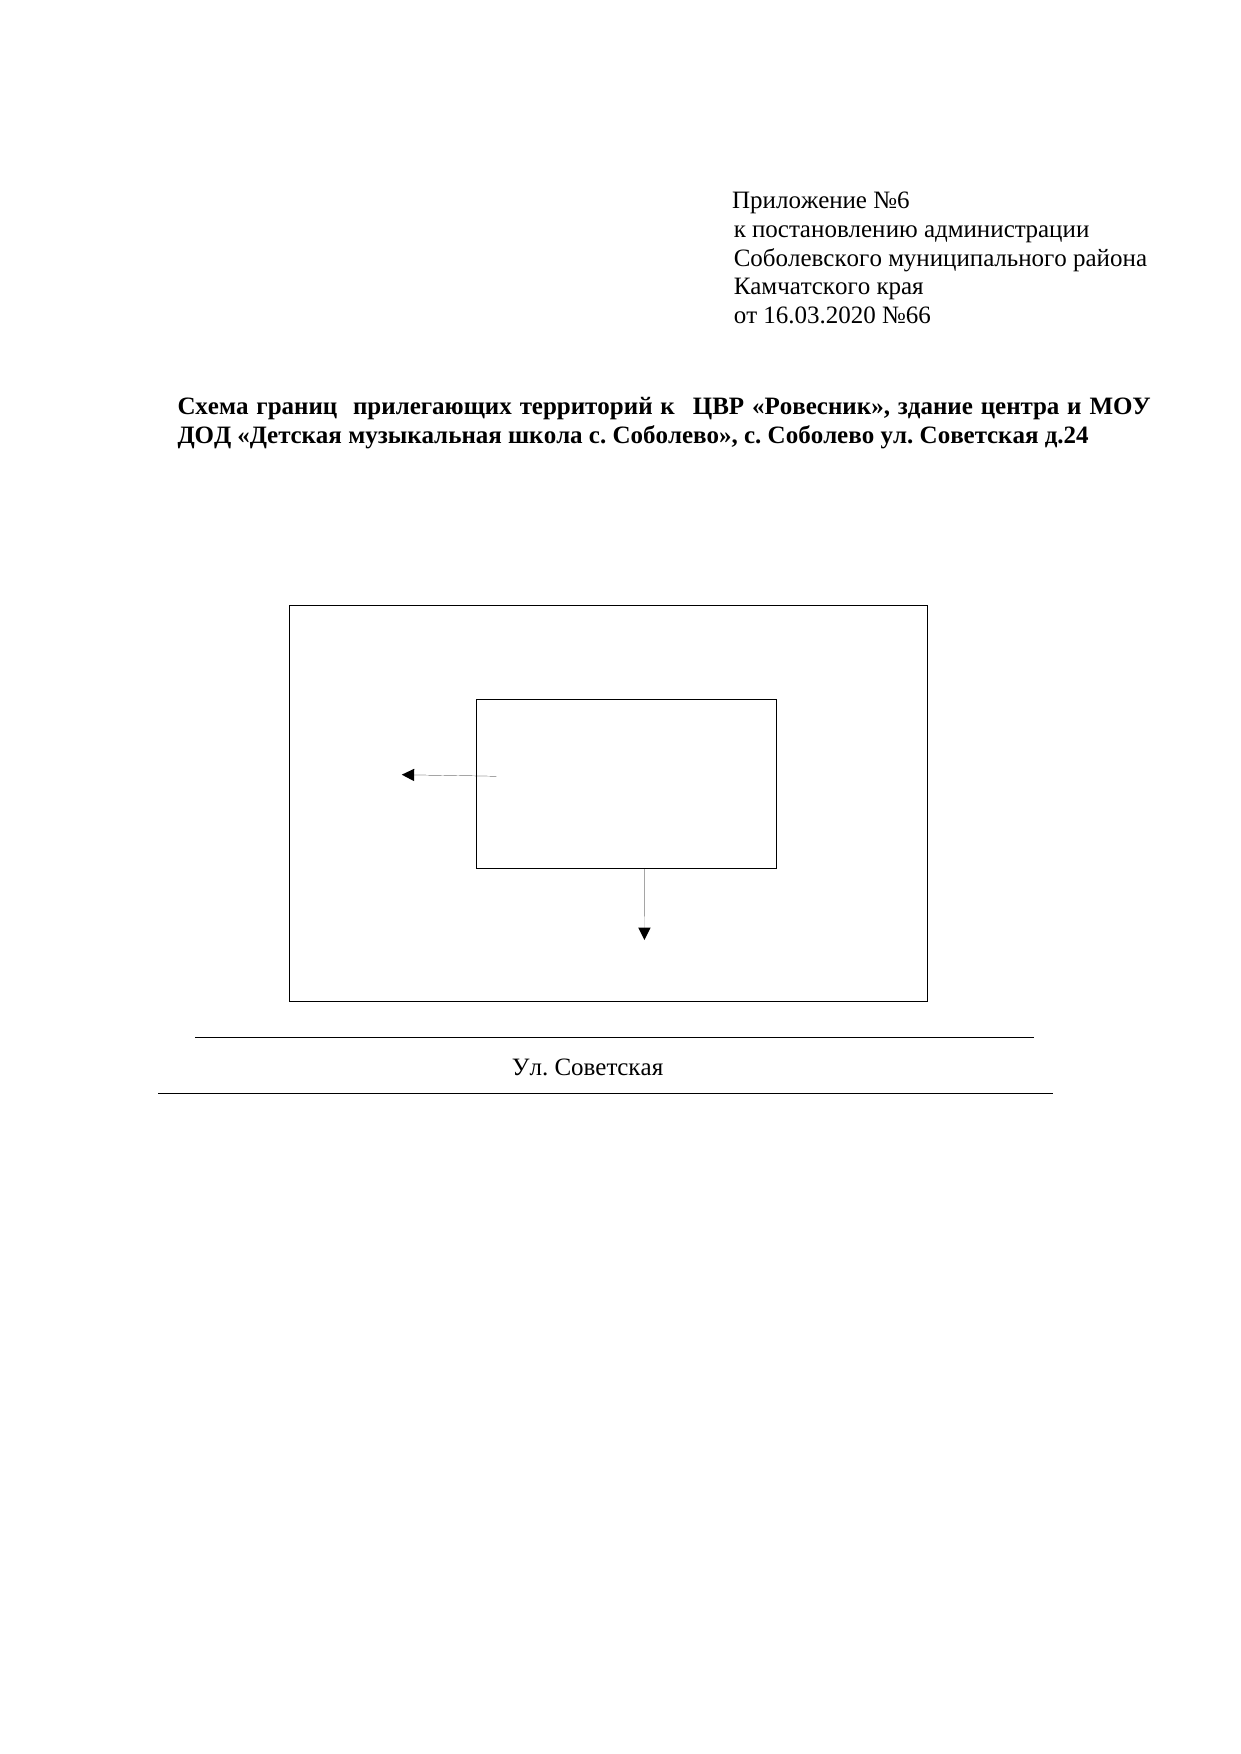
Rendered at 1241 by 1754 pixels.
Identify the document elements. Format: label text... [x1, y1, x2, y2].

text Приложение №6 [177, 185, 1152, 214]
text к постановлению администрации [177, 214, 1152, 243]
text Схема границ прилегающих территорий к ЦВР «Ровесник», здание центра и МОУ ДОД «Детская музыкальная школа с. Соболево», с. Соболево ул. Советская д.24 [177, 391, 1152, 449]
table_header [290, 606, 927, 1001]
text Соболевского муниципального района [177, 243, 1152, 271]
text от 16.03.2020 №66 [177, 300, 1152, 329]
text Ул. Советская [177, 1052, 1152, 1081]
text Камчатского края [177, 271, 1152, 300]
table_header [477, 700, 776, 868]
